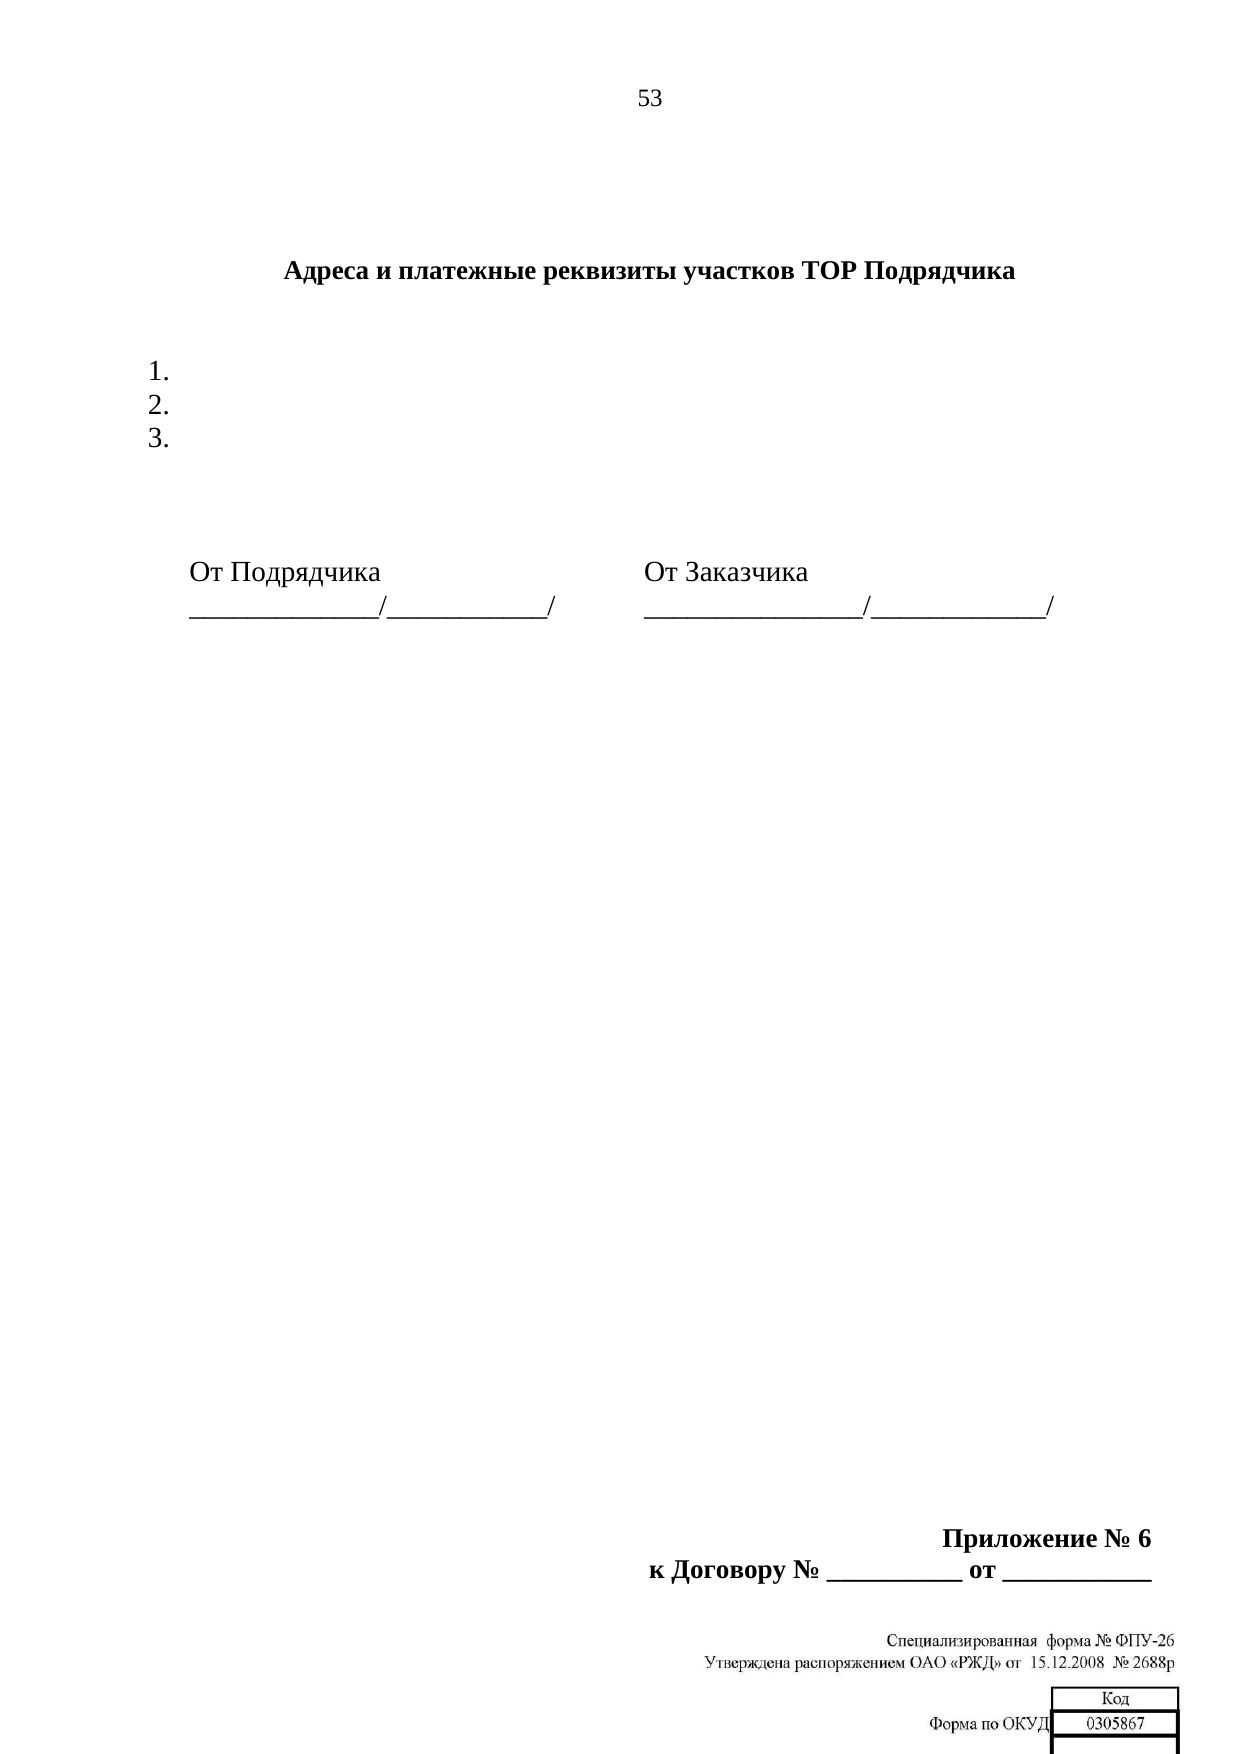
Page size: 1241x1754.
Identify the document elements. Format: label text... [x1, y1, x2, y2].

text _____________/___________/ _______________/____________/ [148, 588, 1152, 622]
text Адреса и платежные реквизиты участков ТОР Подрядчика [148, 252, 1152, 286]
text 3. [148, 420, 1152, 454]
picture [144, 1611, 1204, 1754]
text 2. [148, 387, 1152, 420]
text Приложение № 6 [148, 1522, 1152, 1554]
text От Подрядчика От Заказчика [148, 554, 1152, 588]
text к Договору № __________ от ___________ [149, 1554, 1152, 1585]
text 1. [148, 353, 1152, 387]
